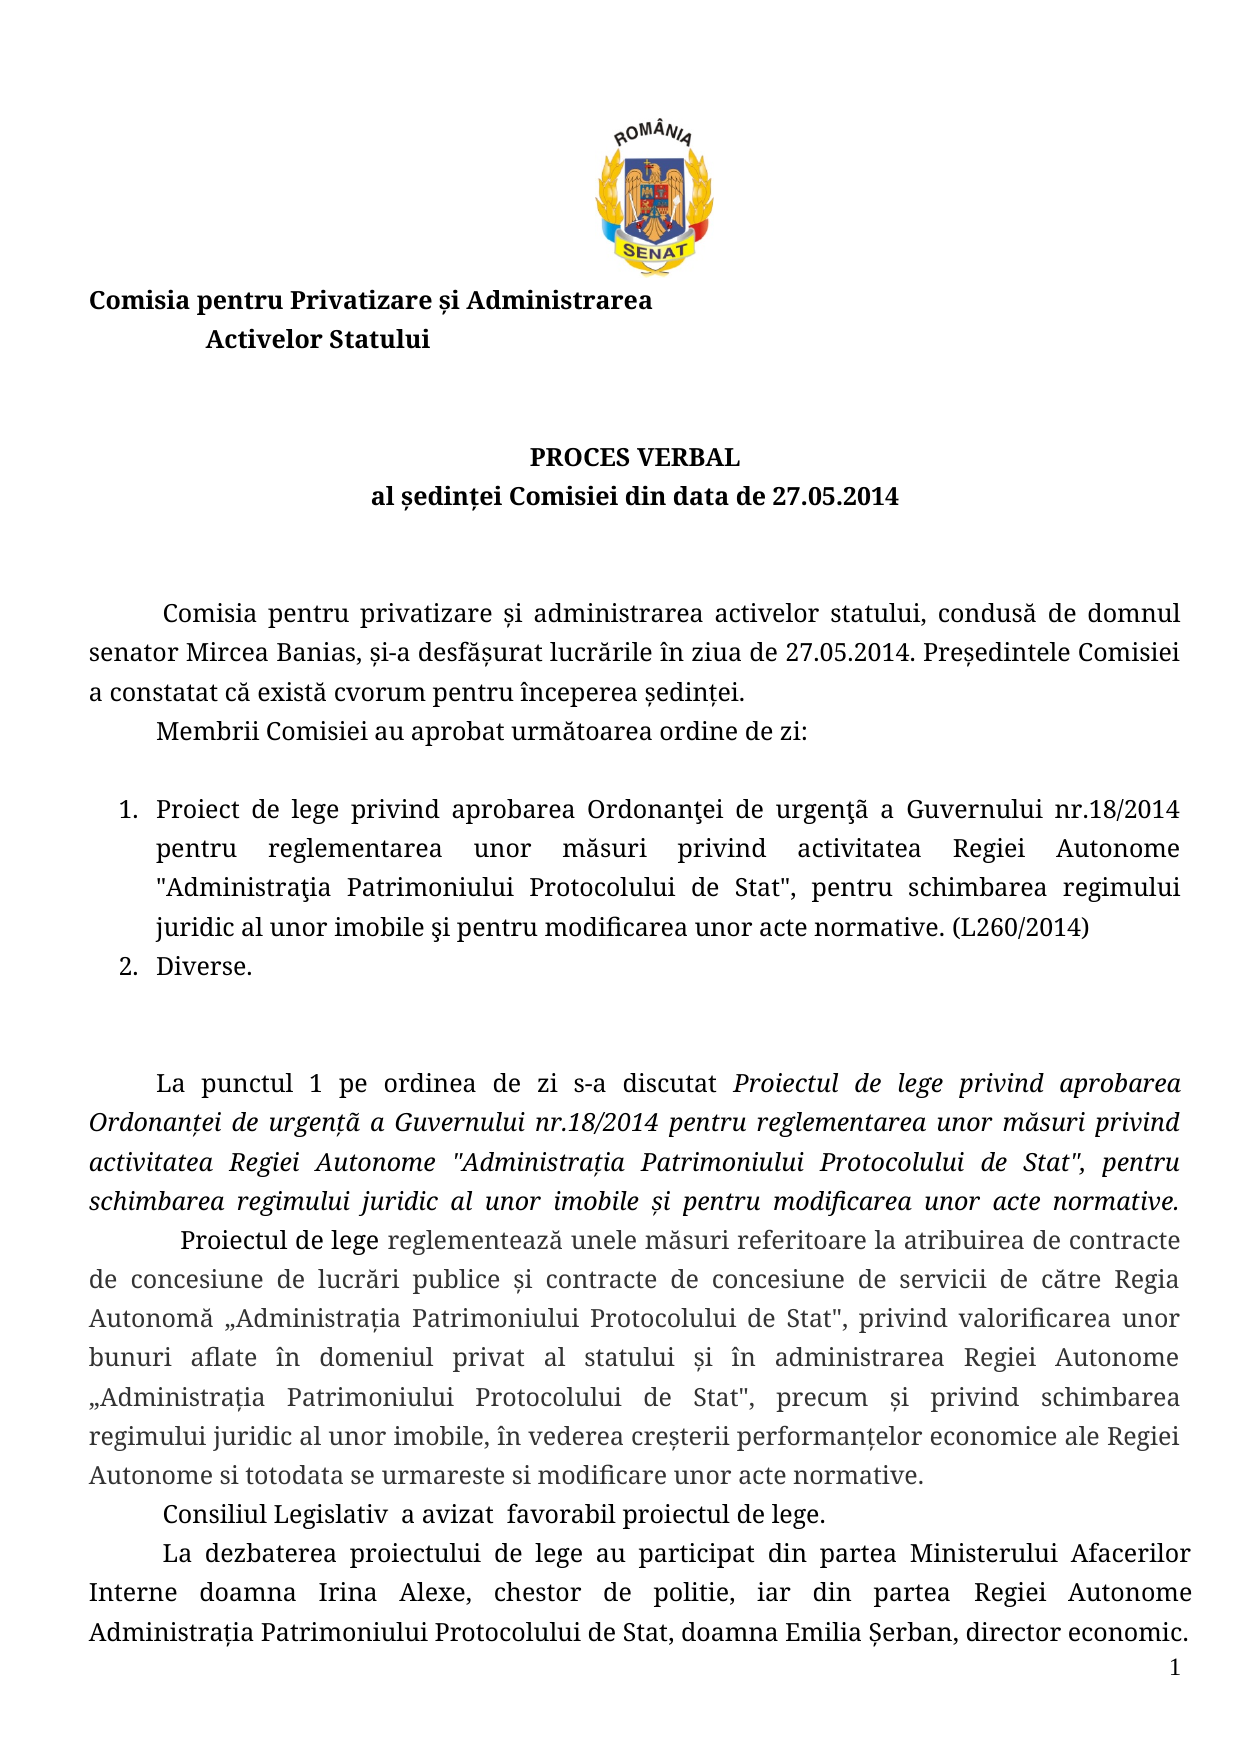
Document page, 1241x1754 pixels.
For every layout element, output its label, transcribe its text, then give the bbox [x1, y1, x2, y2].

text Activelor Statului [89, 322, 1181, 356]
text Membrii Comisiei au aprobat următoarea ordine de zi: [89, 713, 1181, 747]
text La dezbaterea proiectului de lege au participat din partea Ministerului Afacerilor Interne doamna Irina Alexe, chestor de politie, iar din partea Regiei Autonome Administraţia Patrimoniului Protocolului de Stat, doamna Emilia Șerban, director economic. [89, 1536, 1192, 1648]
text Comisia pentru Privatizare și Administrarea [89, 283, 1181, 317]
text Comisia pentru privatizare şi administrarea activelor statului, condusă de domnul senator Mircea Banias, şi-a desfăşurat lucrările în ziua de 27.05.2014. Preşedintele Comisiei a constatat că există cvorum pentru începerea şedinţei. [89, 596, 1181, 708]
list Proiect de lege privind aprobarea Ordonanţei de urgenţã a Guvernului nr.18/2014 pentru reglementarea unor măsuri privind activitatea Regiei Autonome "Administraţia Patrimoniului Protocolului de Stat", pentru schimbarea regimului juridic al unor imobile şi pentru modificarea unor acte normative. (L260/2014) [118, 792, 1181, 943]
list Diverse. [118, 948, 1181, 982]
text La punctul 1 pe ordinea de zi s-a discutat Proiectul de lege privind aprobarea Ordonanţei de urgenţã a Guvernului nr.18/2014 pentru reglementarea unor măsuri privind activitatea Regiei Autonome "Administraţia Patrimoniului Protocolului de Stat", pentru schimbarea regimului juridic al unor imobile şi pentru modificarea unor acte normative. Proiectul de lege reglementează unele măsuri referitoare la atribuirea de contracte de concesiune de lucrări publice şi contracte de concesiune de servicii de către Regia Autonomă „Administraţia Patrimoniului Protocolului de Stat", privind valorificarea unor bunuri aflate în domeniul privat al statului şi în administrarea Regiei Autonome „Administraţia Patrimoniului Protocolului de Stat", precum şi privind schimbarea regimului juridic al unor imobile, în vederea creşterii performanţelor economice ale Regiei Autonome si totodata se urmareste si modificare unor acte normative. [89, 1066, 1181, 1492]
text Consiliul Legislativ a avizat favorabil proiectul de lege. [89, 1497, 1192, 1531]
picture [595, 118, 714, 278]
text PROCES VERBAL [89, 439, 1181, 473]
text al şedinţei Comisiei din data de 27.05.2014 [89, 478, 1181, 512]
